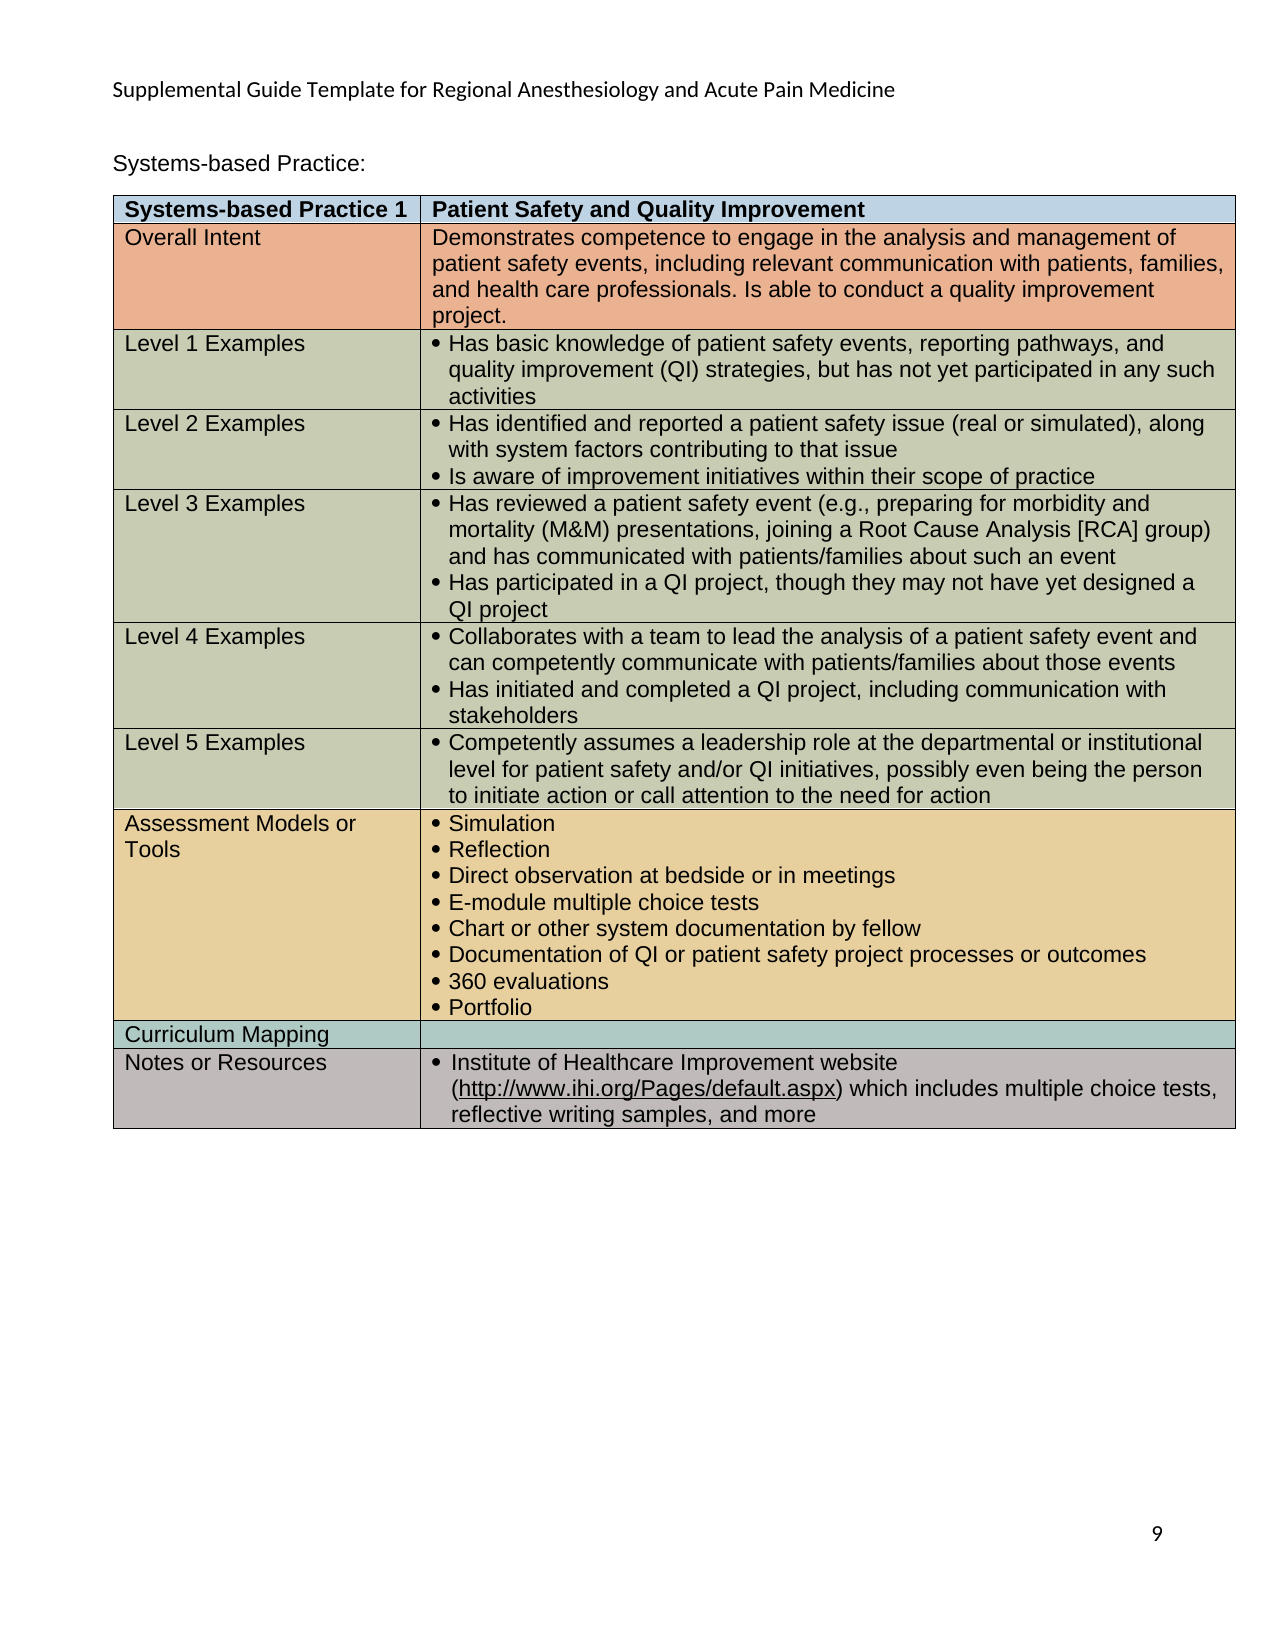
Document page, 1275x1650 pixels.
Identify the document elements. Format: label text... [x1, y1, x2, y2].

table_cell Has basic knowledge of patient safety events, reporting pathways, and quality improvement (QI) strategies, but has not yet participated in any such activities [421, 330, 1235, 409]
table_cell Level 4 Examples [114, 623, 420, 728]
table_header Systems-based Practice 1 [114, 196, 420, 222]
table_cell Has identified and reported a patient safety issue (real or simulated), along with system factors contributing to that issue Is aware of improvement initiatives within their scope of practice [421, 410, 1235, 489]
table_cell Institute of Healthcare Improvement website (http://www.ihi.org/Pages/default.aspx) which includes multiple choice tests, reflective writing samples, and more [421, 1049, 1235, 1128]
table_cell Level 2 Examples [114, 410, 420, 489]
table_cell Overall Intent [114, 224, 420, 329]
table_cell Level 1 Examples [114, 330, 420, 409]
table_cell [421, 1021, 1235, 1048]
table_cell Simulation Reflection Direct observation at bedside or in meetings E-module multiple choice tests Chart or other system documentation by fellow Documentation of QI or patient safety project processes or outcomes 360 evaluations Portfolio [421, 810, 1235, 1020]
text Systems-based Practice: [112, 150, 1162, 176]
table_cell Collaborates with a team to lead the analysis of a patient safety event and can competently communicate with patients/families about those events Has initiated and completed a QI project, including communication with stakeholders [421, 623, 1235, 728]
table_cell Has reviewed a patient safety event (e.g., preparing for morbidity and mortality (M&M) presentations, joining a Root Cause Analysis [RCA] group) and has communicated with patients/families about such an event Has participated in a QI project, though they may not have yet designed a QI project [421, 490, 1235, 622]
table_header Patient Safety and Quality Improvement [421, 196, 1235, 222]
table_cell Notes or Resources [114, 1049, 420, 1128]
table_cell Assessment Models or Tools [114, 810, 420, 1020]
table_cell Level 5 Examples [114, 729, 420, 808]
table_cell Curriculum Mapping [114, 1021, 420, 1048]
table_cell Demonstrates competence to engage in the analysis and management of patient safety events, including relevant communication with patients, families, and health care professionals. Is able to conduct a quality improvement project. [421, 224, 1235, 329]
table_cell Level 3 Examples [114, 490, 420, 622]
table_cell Competently assumes a leadership role at the departmental or institutional level for patient safety and/or QI initiatives, possibly even being the person to initiate action or call attention to the need for action [421, 729, 1235, 808]
